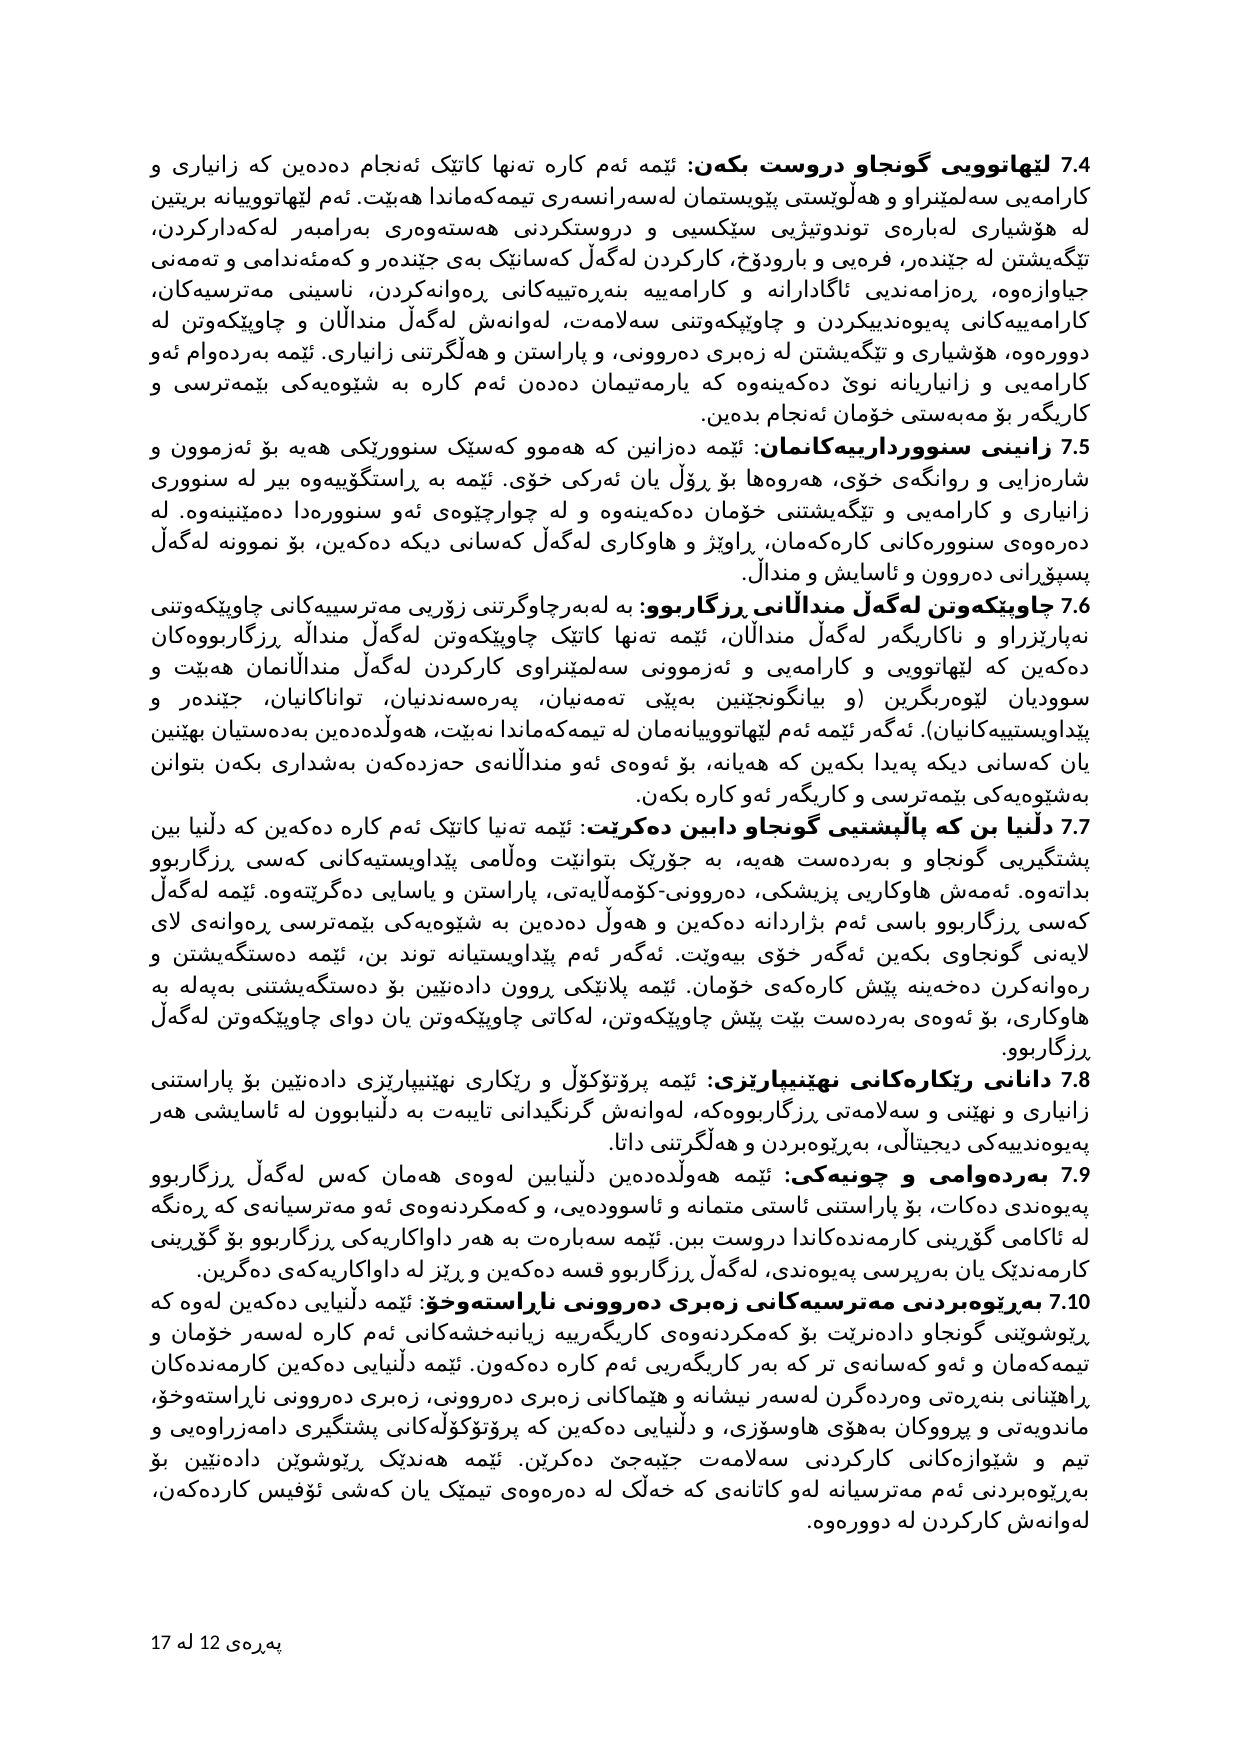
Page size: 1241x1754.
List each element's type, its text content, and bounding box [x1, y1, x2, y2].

text 7.9 بەردەوامی و چونیەکی: ئێمە هەوڵدەدەین دڵنیابین لەوەی هەمان کەس لەگەڵ ڕزگاربوو پەیوەندی دەکات، بۆ پاراستنی ئاستی متمانە و ئاسوودەیی، و کەمکردنەوەی ئەو مەترسیانەی کە ڕەنگە لە ئاکامی گۆڕینی کارمەندەکاندا دروست ببن. ئێمە سەبارەت بە هەر داواکاریەکی ڕزگاربوو بۆ گۆڕینی کارمەندێک یان بەرپرسی پەیوەندی، لەگەڵ ڕزگاربوو قسە دەکەین و ڕێز لە داواکاریەکەی دەگرین. [150, 1160, 1090, 1283]
text 7.4 لێهاتوویی گونجاو دروست بکەن: ئێمە ئەم کارە تەنها کاتێک ئەنجام دەدەین کە زانیاری و کارامەیی سەلمێنراو و هەڵوێستی پێویستمان لەسەرانسەری تیمەکەماندا هەبێت. ئەم لێهاتووییانە بریتین لە هۆشیاری لەبارەی توندوتیژیی سێکسیی و دروستکردنی هەستەوەری بەرامبەر لەکەدارکردن، تێگەیشتن لە جێندەر، فرەیی و بارودۆخ، کارکردن لەگەڵ کەسانێک بەی جێندەر و کەمئەندامی و تەمەنی جیاوازەوە، ڕەزامەندیی ئاگادارانە و کارامەییە بنەڕەتییەکانی ڕەوانەکردن، ناسینی مەترسیەکان، کارامەییەکانی پەیوەندییکردن و چاوێپکەوتنی سەلامەت، لەوانەش لەگەڵ منداڵان و چاوپێکەوتن لە دوورەوە، هۆشیاری و تێگەیشتن لە زەبری دەروونی، و پاراستن و هەڵگرتنی زانیاری. ئێمە بەردەوام ئەو کارامەیی و زانیاریانە نوێ دەکەینەوە کە یارمەتیمان دەدەن ئەم کارە بە شێوەیەکی بێمەترسی و کاریگەر بۆ مەبەستی خۆمان ئەنجام بدەین. [150, 150, 1090, 369]
text 7.8 دانانی رێکارەکانی نهێنیپارێزی: ئێمە پرۆتۆکۆڵ و رێکاری نهێنیپارێزی دادەنێین بۆ پاراستنی زانیاری و نهێنی و سەلامەتی ڕزگاربووەکە، لەوانەش گرنگیدانی تایبەت بە دڵنیابوون لە ئاسایشی هەر پەیوەندییەکی دیجیتاڵی، بەڕێوەبردن و هەڵگرتنی داتا. [150, 1066, 1090, 1156]
text 7.6 چاوپێکەوتن لەگەڵ منداڵانی ڕزگاربوو: بە لەبەرچاوگرتنی زۆریی مەترسییەکانی چاوپێکەوتنی نەپارێزراو و ناکاریگەر لەگەڵ منداڵان، ئێمە تەنها کاتێک چاوپێکەوتن لەگەڵ منداڵە ڕزگاربووەکان دەکەین کە لێهاتوویی و کارامەیی و ئەزموونی سەلمێنراوی کارکردن لەگەڵ منداڵانمان هەبێت و سوودیان لێوەربگرین (و بیانگونجێنین بەپێی تەمەنیان، پەرەسەندنیان، تواناکانیان، جێندەر و پێداویستییەکانیان). ئەگەر ئێمە ئەم لێهاتووییانەمان لە تیمەکەماندا نەبێت، هەوڵدەدەین بەدەستیان بهێنین یان کەسانی دیکە پەیدا بکەین کە هەیانە، بۆ ئەوەی ئەو منداڵانەی حەزدەکەن بەشداری بکەن بتوانن بەشێوەیەکی بێمەترسی و کاریگەر ئەو کارە بکەن. [150, 591, 1090, 808]
text 7.7 دڵنیا بن کە پاڵپشتیی گونجاو دابین دەکرێت: ئێمە تەنیا کاتێک ئەم کارە دەکەین کە دڵنیا بین پشتگیریی گونجاو و بەردەست هەیە، بە جۆرێک بتوانێت وەڵامی پێداویستیەکانی کەسی ڕزگاربوو بداتەوە. ئەمەش هاوکاریی پزیشکی، دەروونی-کۆمەڵایەتی، پاراستن و یاسایی دەگرێتەوە. ئێمە لەگەڵ کەسی ڕزگاربوو باسی ئەم بژاردانە دەکەین و هەوڵ دەدەین بە شێوەیەکی بێمەترسی ڕەوانەی لای لایەنی گونجاوی بکەین ئەگەر خۆی بیەوێت. ئەگەر ئەم پێداویستیانە توند بن، ئێمە دەستگەیشتن و رەوانەکرن دەخەینە پێش کارەکەی خۆمان. ئێمە پلانێکی ڕوون دادەنێین بۆ دەستگەیشتنی بەپەلە بە هاوکاری، بۆ ئەوەی بەردەست بێت پێش چاوپێکەوتن، لەکاتی چاوپێکەوتن یان دوای چاوپێکەوتن لەگەڵ ڕزگاربوو. [150, 812, 1090, 878]
text 7.10 بەڕێوەبردنی مەترسیەکانی زەبری دەروونی ناڕاستەوخۆ: ئێمە دڵنیایی دەکەین لەوە کە ڕێوشوێنی گونجاو دادەنرێت بۆ کەمکردنەوەی کاریگەرییە زیانبەخشەکانی ئەم کارە لەسەر خۆمان و تیمەکەمان و ئەو کەسانەی تر کە بەر کاریگەریی ئەم کارە دەکەون. ئێمە دڵنیایی دەکەین کارمەندەکان ڕاهێنانی بنەڕەتی وەردەگرن لەسەر نیشانە و هێماکانی زەبری دەروونی، زەبری دەروونی ناڕاستەوخۆ، ماندویەتی و پڕووکان بەهۆی هاوسۆزی، و دڵنیایی دەکەین کە پرۆتۆکۆڵەکانی پشتگیری دامەزراوەیی و تیم و شێوازەکانی کارکردنی سەلامەت جێبەجێ دەکرێن. ئێمە هەندێک ڕێوشوێن دادەنێین بۆ بەڕێوەبردنی ئەم مەترسیانە لەو کاتانەی کە خەڵک لە دەرەوەی تیمێک یان کەشی ئۆفیس کاردەکەن، لەوانەش کارکردن لە دوورەوە. [150, 1287, 1090, 1534]
text 7.5 زانینی سنووردارییەکانمان: ئێمە دەزانین کە هەموو کەسێک سنوورێکی هەیە بۆ ئەزموون و شارەزایی و روانگەی خۆی، هەروەها بۆ ڕۆڵ یان ئەرکی خۆی. ئێمە بە ڕاستگۆییەوە بیر لە سنووری زانیاری و کارامەیی و تێگەیشتنی خۆمان دەکەینەوە و لە چوارچێوەی ئەو سنوورەدا دەمێنینەوە. لە دەرەوەی سنوورەکانی کارەکەمان، ڕاوێژ و هاوکاری لەگەڵ کەسانی دیکە دەکەین، بۆ نموونە لەگەڵ پسپۆڕانی دەروون و ئاسایش و منداڵ. [150, 432, 1090, 587]
